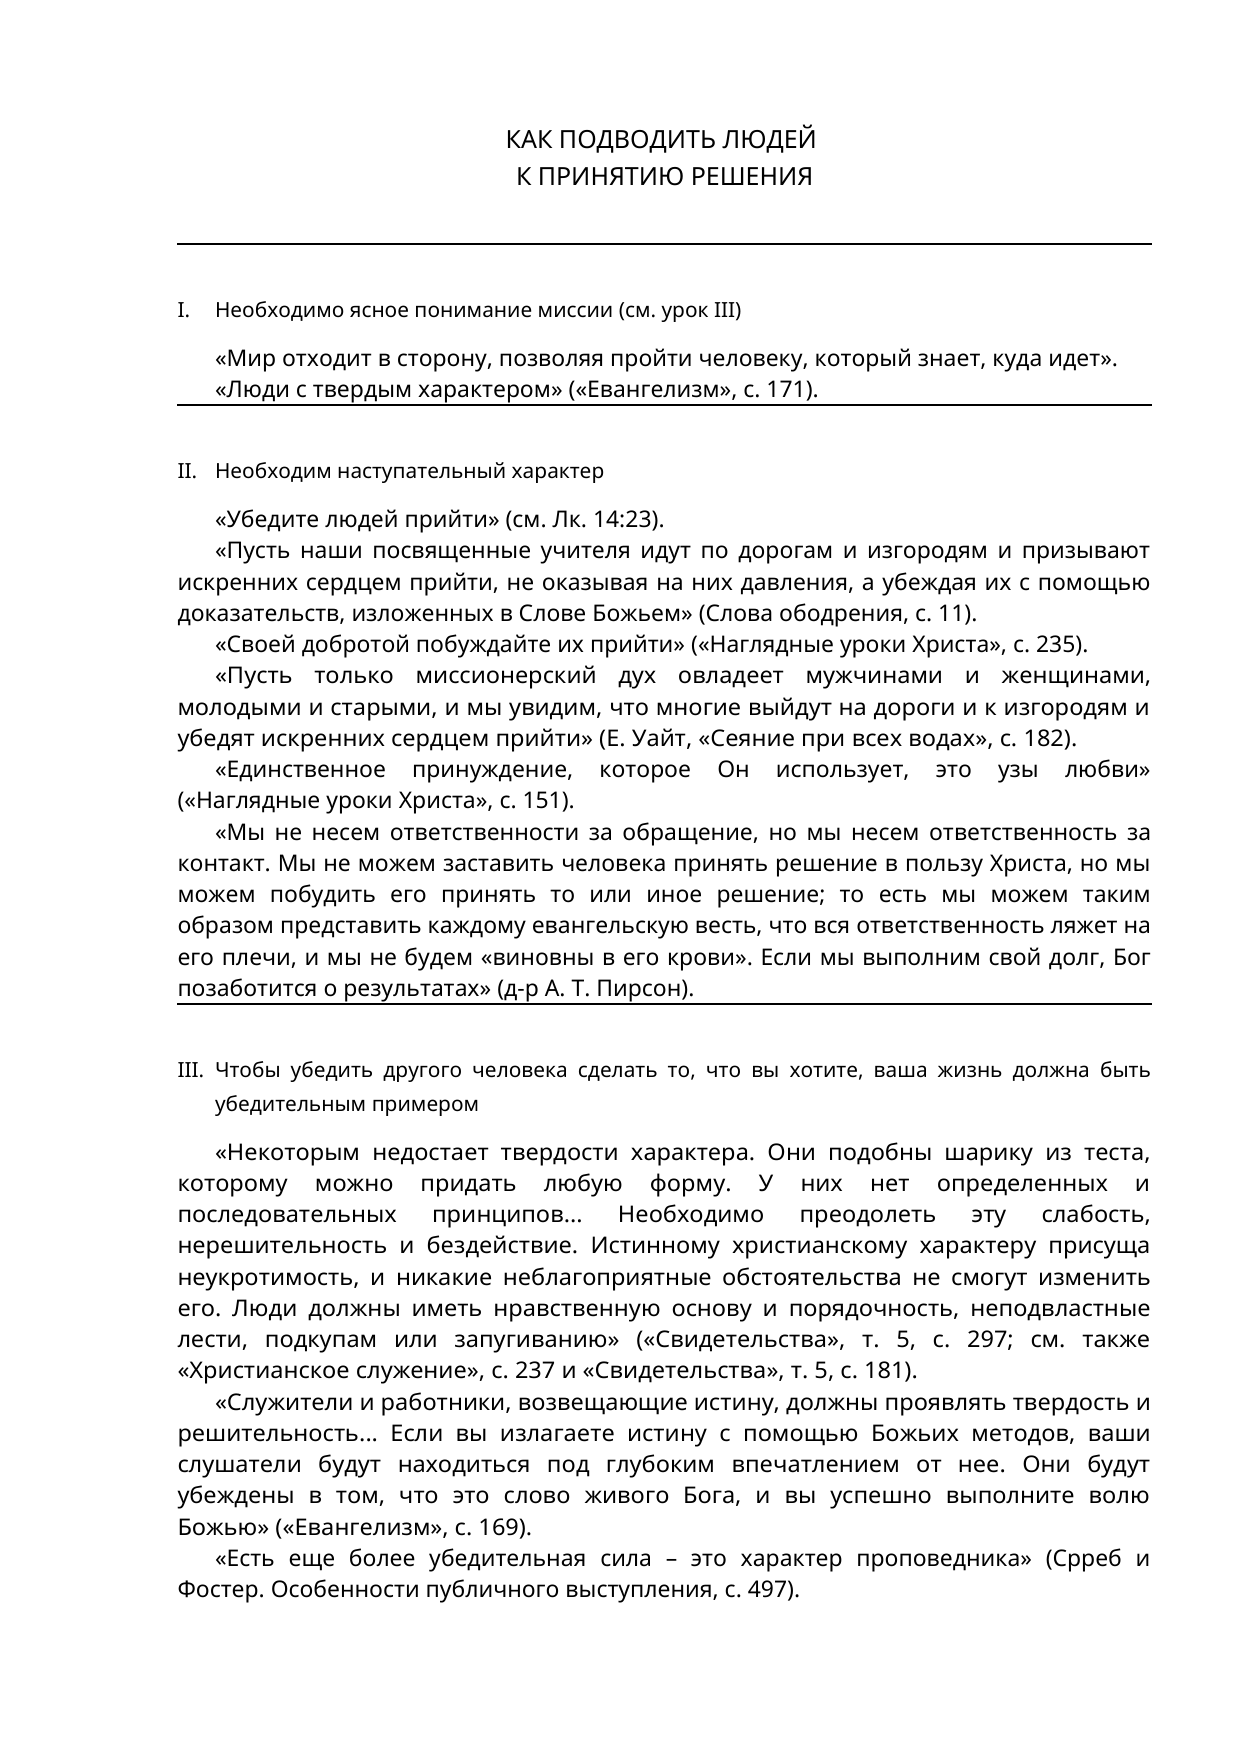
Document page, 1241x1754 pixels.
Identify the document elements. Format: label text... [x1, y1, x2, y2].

text «Мы не несем ответственности за обращение, но мы несем ответственность за контакт. Мы не можем заставить человека принять решение в пользу Христа, но мы можем побудить его принять то или иное решение; то есть мы можем таким образом представить каждому евангельскую весть, что вся ответственность ляжет на его плечи, и мы не будем «виновны в его крови». Если мы выполним свой долг, Бог позаботится о результатах» (д-р А. Т. Пирсон). [177, 815, 1152, 1003]
text «Мир отходит в сторону, позволяя пройти человеку, который знает, куда идет». [177, 342, 1152, 373]
text I. Необходимо ясное понимание миссии (см. урок III) [177, 245, 1152, 324]
text «Единственное принуждение, которое Он использует, это узы любви» («Наглядные уроки Христа», с. 151). [177, 753, 1152, 815]
text «Своей добротой побуждайте их прийти» («Наглядные уроки Христа», с. 235). [177, 628, 1152, 659]
text «Есть еще более убедительная сила – это характер проповедника» (Срреб и Фостер. Особенности публичного выступления, с. 497). [177, 1542, 1152, 1604]
text II. Необходим наступательный характер [177, 406, 1152, 485]
text Как подводить людей к принятию решения [177, 118, 1152, 193]
text «Пусть наши посвященные учителя идут по дорогам и изгородям и призывают искренних сердцем прийти, не оказывая на них давления, а убеждая их с помощью доказательств, изложенных в Слове Божьем» (Слова ободрения, с. 11). [177, 534, 1152, 628]
text «Служители и работники, возвещающие истину, должны проявлять твердость и решительность... Если вы излагаете истину с помощью Божьих методов, ваши слушатели будут находиться под глубоким впечатлением от нее. Они будут убеждены в том, что это слово живого Бога, и вы успешно выполните волю Божью» («Евангелизм», с. 169). [177, 1386, 1152, 1542]
text «Пусть только миссионерский дух овладеет мужчинами и женщинами, молодыми и старыми, и мы увидим, что многие выйдут на дороги и к изгородям и убедят искренних сердцем прийти» (Е. Уайт, «Сеяние при всех водах», с. 182). [177, 659, 1152, 753]
text «Люди с твердым характером» («Евангелизм», с. 171). [177, 373, 1152, 404]
text «Убедите людей прийти» (см. Лк. 14:23). [177, 503, 1152, 534]
text «Некоторым недостает твердости характера. Они подобны шарику из теста, которому можно придать любую форму. У них нет определенных и последовательных принципов... Необходимо преодолеть эту слабость, нерешительность и бездействие. Истинному христианскому характеру присуща неукротимость, и никакие неблагоприятные обстоятельства не смогут изменить его. Люди должны иметь нравственную основу и порядочность, неподвластные лести, подкупам или запугиванию» («Свидетельства», т. 5, с. 297; см. также «Христианское служение», с. 237 и «Свидетельства», т. 5, с. 181). [177, 1136, 1152, 1386]
text III. Чтобы убедить другого человека сделать то, что вы хотите, ваша жизнь должна быть убедительным примером [177, 1005, 1152, 1117]
